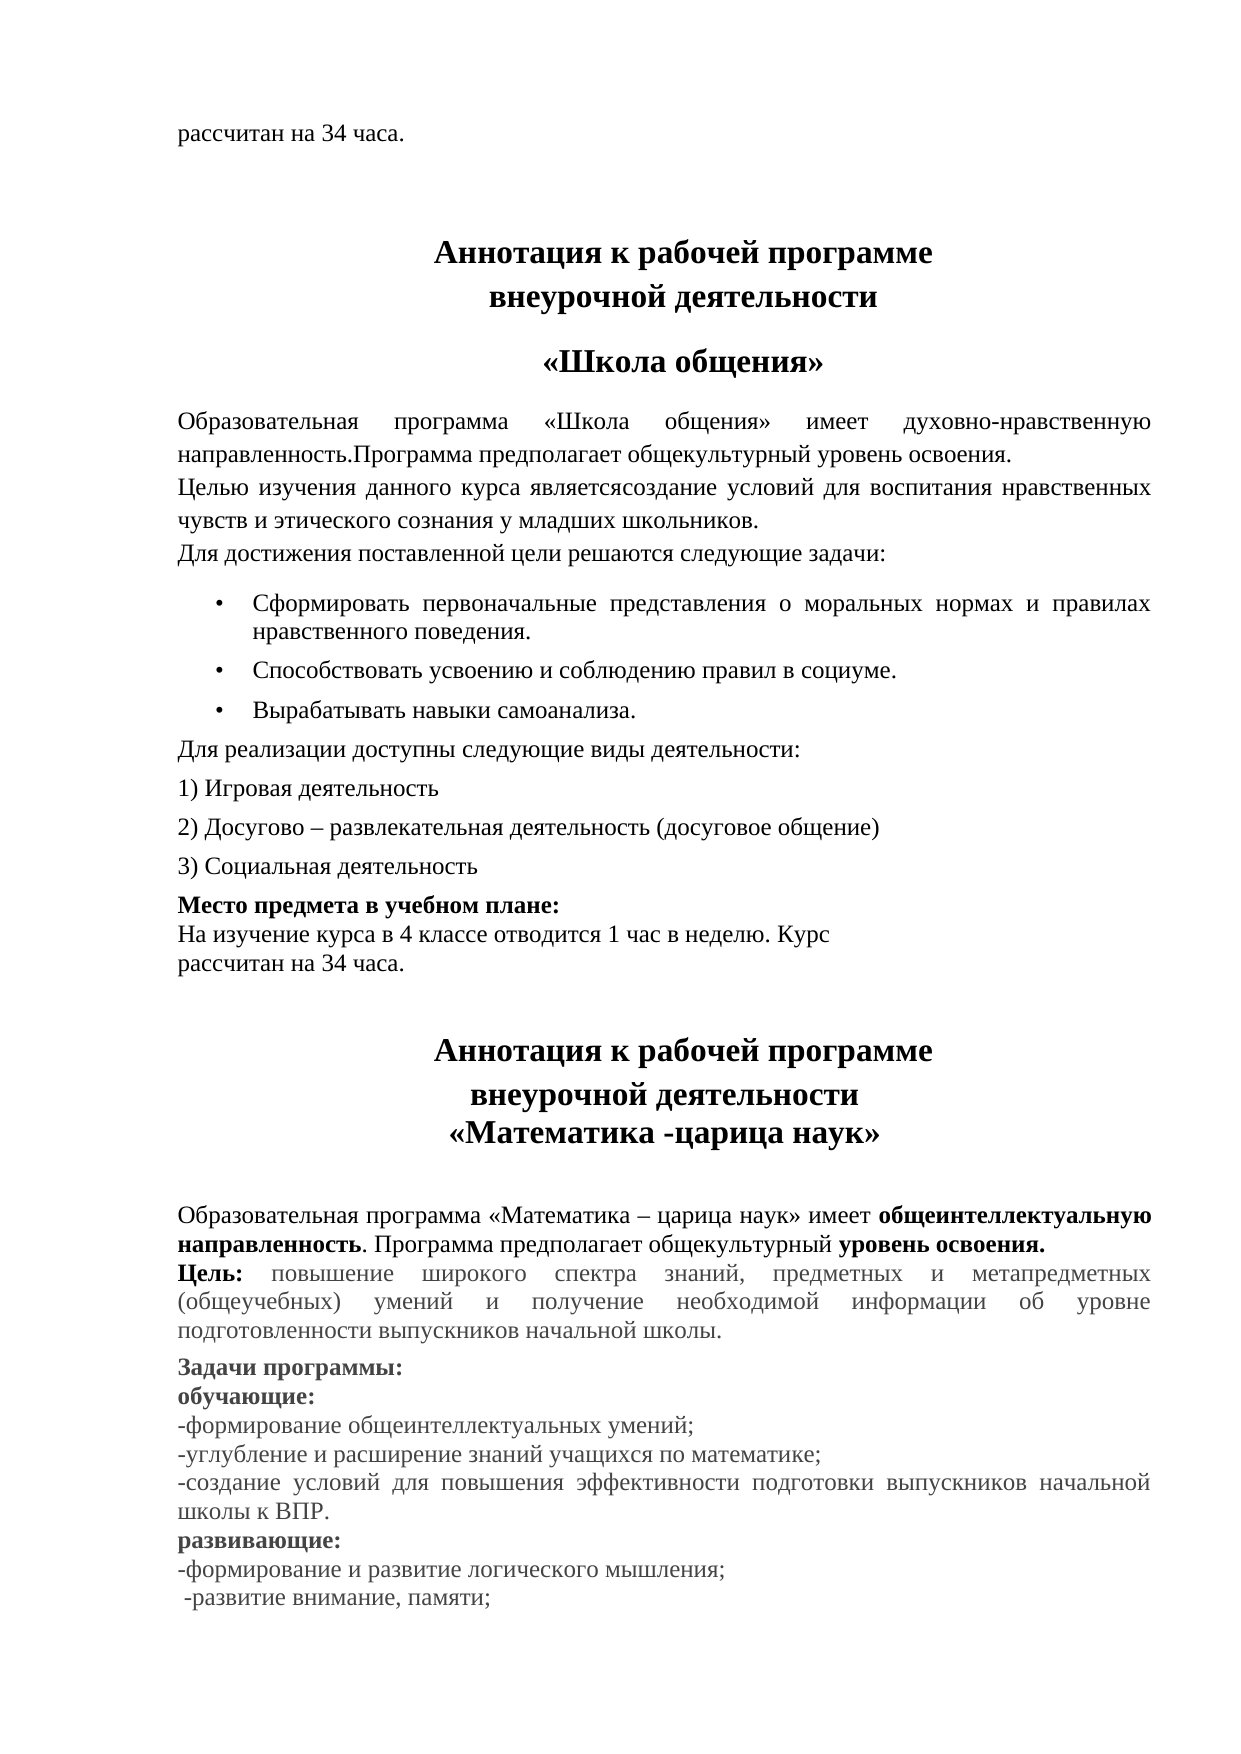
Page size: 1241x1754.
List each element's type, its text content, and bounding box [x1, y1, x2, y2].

text Образовательная программа «Школа общения» имеет духовно-нравственную направленность.Программа предполагает общекультурный уровень освоения. [177, 406, 1152, 468]
text Аннотация к рабочей программе [177, 232, 1152, 270]
text -развитие внимание, памяти; [177, 1582, 1152, 1611]
list Вырабатывать навыки самоанализа. [215, 695, 1152, 723]
text 3) Социальная деятельность [177, 851, 1152, 880]
text Аннотация к рабочей программе [177, 1030, 1152, 1068]
text Целью изучения данного курса являетсясоздание условий для воспитания нравственных чувств и этического сознания у младших школьников. [177, 472, 1152, 534]
text На изучение курса в 4 классе отводится 1 час в неделю. Курс [177, 919, 1152, 948]
text Для реализации доступны следующие виды деятельности: [177, 734, 1152, 763]
text -формирование общеинтеллектуальных умений; [177, 1410, 1152, 1439]
text внеурочной деятельности [177, 1074, 1152, 1112]
text «Математика -царица наук» [177, 1112, 1152, 1151]
list Сформировать первоначальные представления о моральных нормах и правилах нравственного поведения. [215, 588, 1152, 645]
text рассчитан на 34 часа. [177, 948, 1152, 977]
text Место предмета в учебном плане: [177, 891, 1152, 919]
text Для достижения поставленной цели решаются следующие задачи: [177, 538, 1152, 567]
text -формирование и развитие логического мышления; [177, 1554, 1152, 1582]
text -создание условий для повышения эффективности подготовки выпускников начальной школы к ВПР. [177, 1467, 1152, 1525]
text Образовательная программа «Математика – царица наук» имеет общеинтеллектуальную направленность. Программа предполагает общекультурный уровень освоения. [177, 1200, 1152, 1258]
text 1) Игровая деятельность [177, 773, 1152, 802]
list Способствовать усвоению и соблюдению правил в социуме. [215, 656, 1152, 684]
text Задачи программы: [177, 1352, 1152, 1381]
text внеурочной деятельности [177, 276, 1152, 314]
text 2) Досугово – развлекательная деятельность (досуговое общение) [177, 812, 1152, 841]
text обучающие: [177, 1381, 1152, 1410]
text развивающие: [177, 1525, 1152, 1554]
text «Школа общения» [177, 341, 1152, 379]
text рассчитан на 34 часа. [177, 118, 1152, 147]
text -углубление и расширение знаний учащихся по математике; [177, 1439, 1152, 1467]
text Цель: повышение широкого спектра знаний, предметных и метапредметных (общеучебных) умений и получение необходимой информации об уровне подготовленности выпускников начальной школы. [177, 1258, 1152, 1344]
